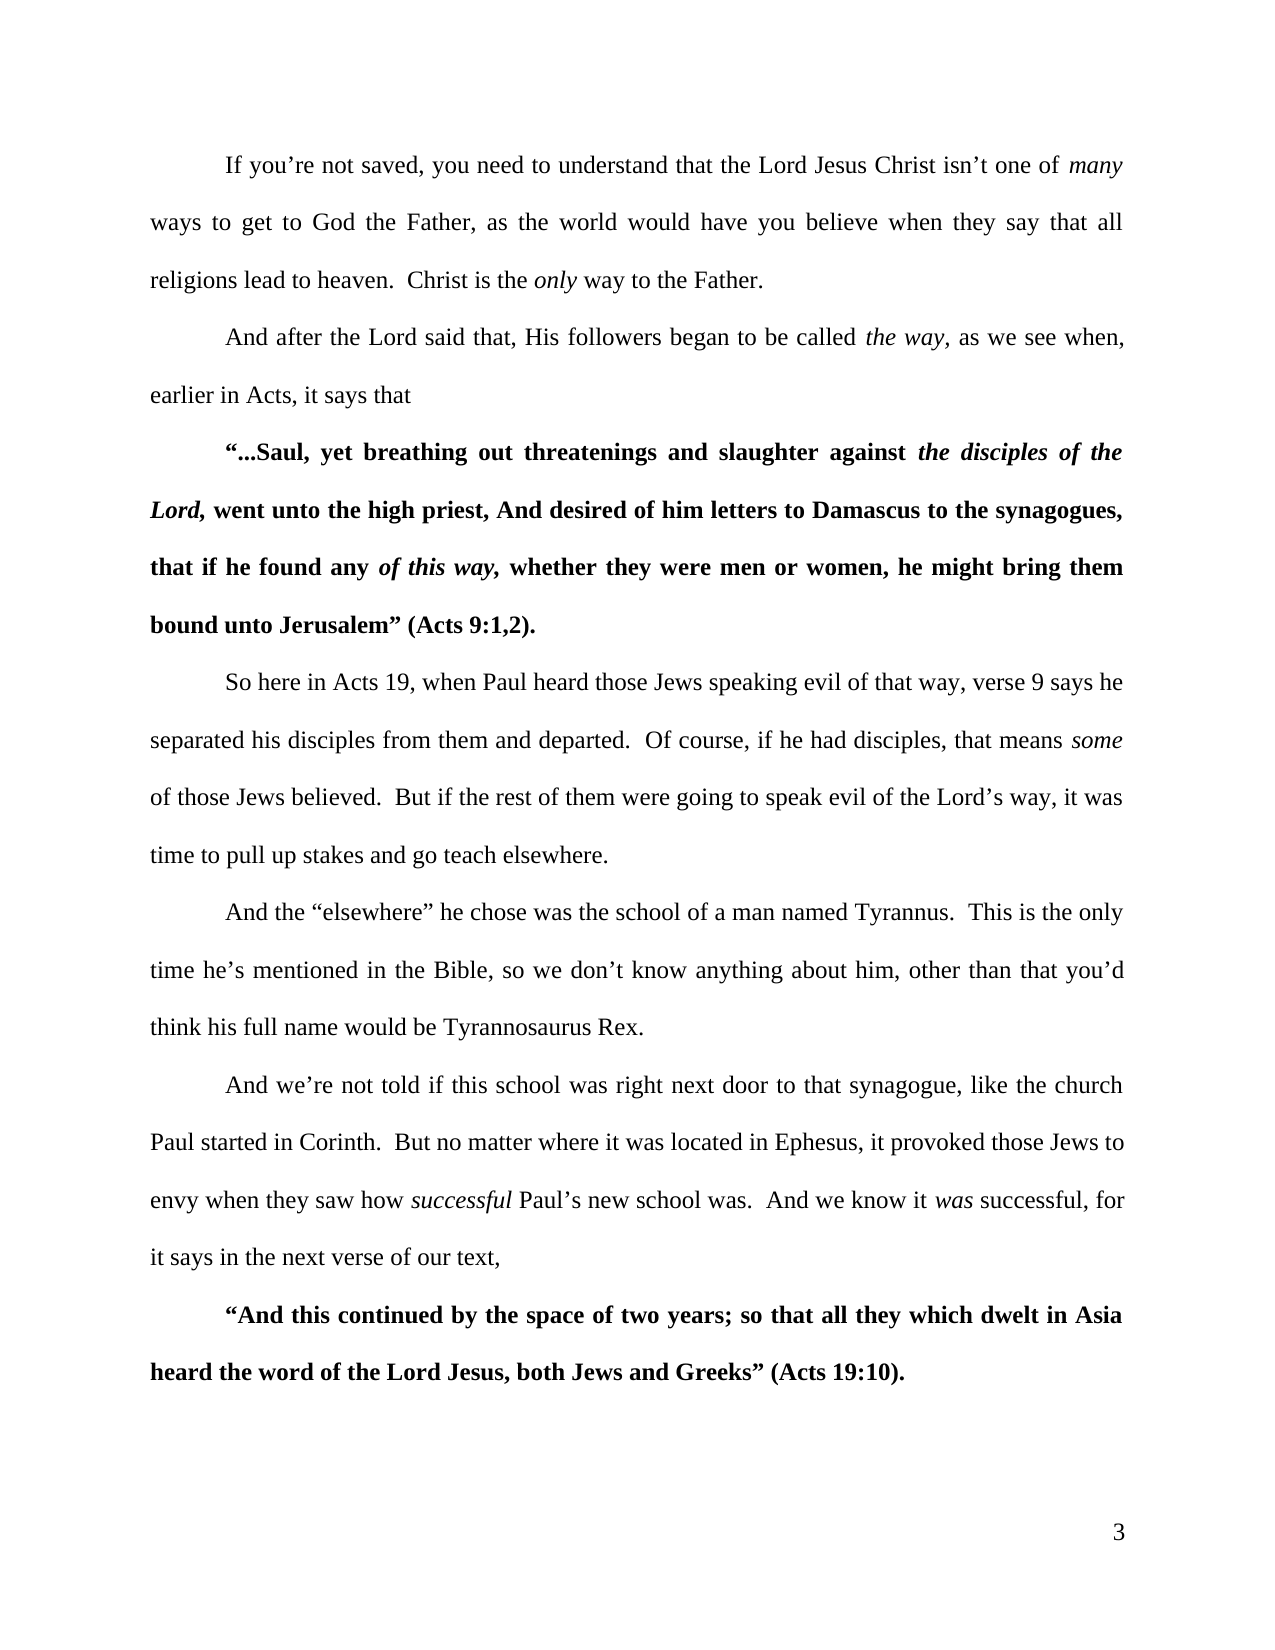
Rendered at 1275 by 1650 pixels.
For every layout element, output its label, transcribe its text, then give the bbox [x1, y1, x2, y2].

text If you’re not saved, you need to understand that the Lord Jesus Christ isn’t one of many ways to get to God the Father, as the world would have you believe when they say that all religions lead to heaven. Christ is the only way to the Father. [150, 150, 1125, 294]
text And we’re not told if this school was right next door to that synagogue, like the church Paul started in Corinth. But no matter where it was located in Ephesus, it provoked those Jews to envy when they saw how successful Paul’s new school was. And we know it was successful, for it says in the next verse of our text, [150, 1070, 1125, 1271]
text And after the Lord said that, His followers began to be called the way, as we see when, earlier in Acts, it says that [150, 322, 1125, 409]
text “And this continued by the space of two years; so that all they which dwelt in Asia heard the word of the Lord Jesus, both Jews and Greeks” (Acts 19:10). [150, 1300, 1125, 1386]
text And the “elsewhere” he chose was the school of a man named Tyrannus. This is the only time he’s mentioned in the Bible, so we don’t know anything about him, other than that you’d think his full name would be Tyrannosaurus Rex. [150, 897, 1125, 1041]
text So here in Acts 19, when Paul heard those Jews speaking evil of that way, verse 9 says he separated his disciples from them and departed. Of course, if he had disciples, that means some of those Jews believed. But if the rest of them were going to speak evil of the Lord’s way, it was time to pull up stakes and go teach elsewhere. [150, 667, 1125, 869]
text “...Saul, yet breathing out threatenings and slaughter against the disciples of the Lord, went unto the high priest, And desired of him letters to Damascus to the synagogues, that if he found any of this way, whether they were men or women, he might bring them bound unto Jerusalem” (Acts 9:1,2). [150, 437, 1125, 639]
